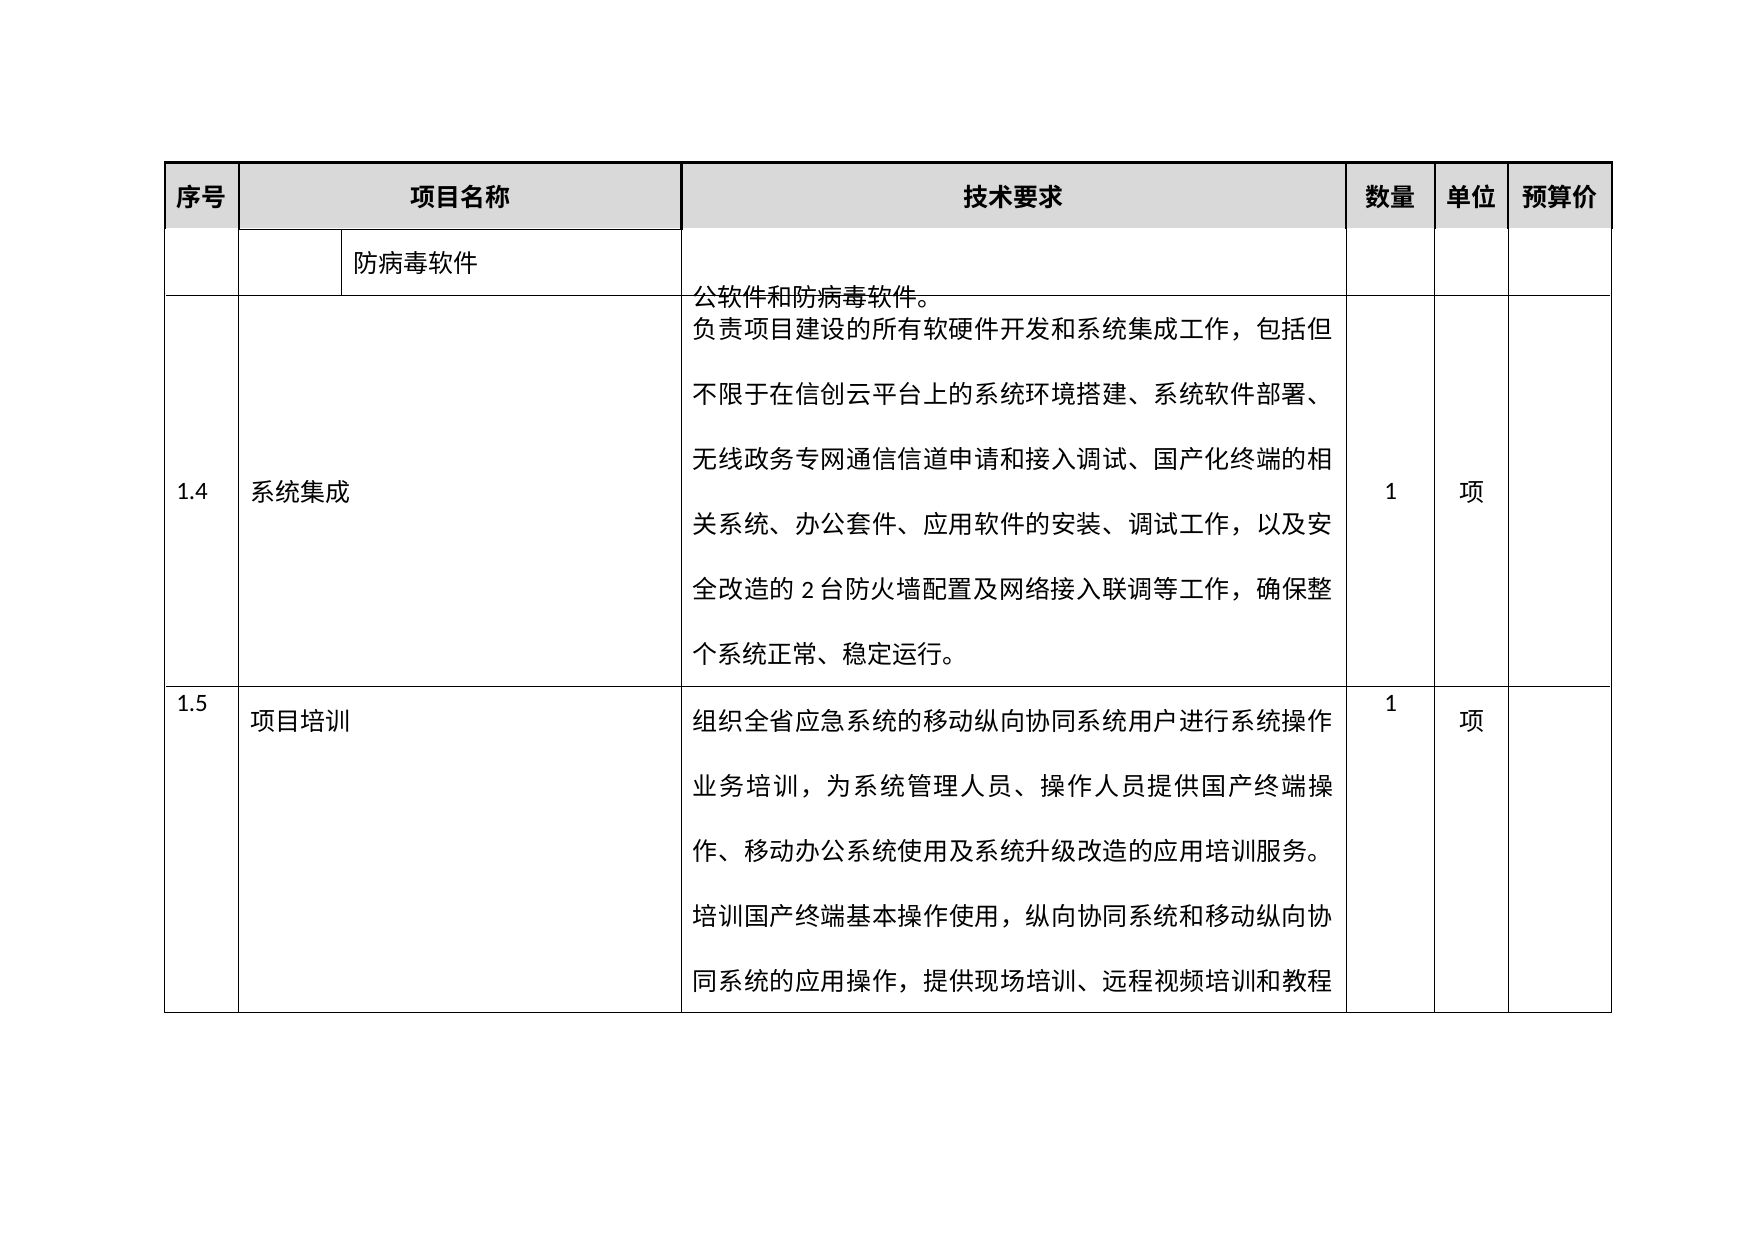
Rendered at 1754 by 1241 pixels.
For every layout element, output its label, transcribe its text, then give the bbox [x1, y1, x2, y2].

table_header 序号 [166, 164, 238, 228]
table_header 技术要求 [683, 164, 1345, 228]
table_cell 1.5 [165, 686, 238, 1012]
table_cell 项 [1435, 687, 1508, 1012]
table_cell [682, 687, 1346, 1012]
table_header 预算价 [1509, 164, 1611, 228]
table_cell 1.4 [165, 295, 238, 686]
table_cell [1509, 295, 1611, 686]
table_cell 项 [1435, 296, 1508, 686]
table_header 单位 [1436, 164, 1507, 228]
table_cell 负责项目建设的所有软硬件开发和系统集成工作，包括但不限于在信创云平台上的系统环境搭建、系统软件部署、无线政务专网通信信道申请和接入调试、国产化终端的相关系统、办公套件、应用软件的安装、调试工作，以及安全改造的2台防火墙配置及网络接入联调等工作，确保整个系统正常、稳定运行。 [682, 296, 1346, 686]
table_cell 1 [1347, 687, 1434, 1012]
table_header 项目名称 [240, 164, 680, 228]
table_cell 1 [1347, 296, 1434, 686]
table_cell [1509, 686, 1611, 1012]
table_cell 防病毒软件 [342, 230, 681, 294]
table_cell 系统集成 [239, 296, 681, 686]
table_header 数量 [1347, 164, 1434, 228]
table_cell 项目培训 [239, 687, 681, 1012]
